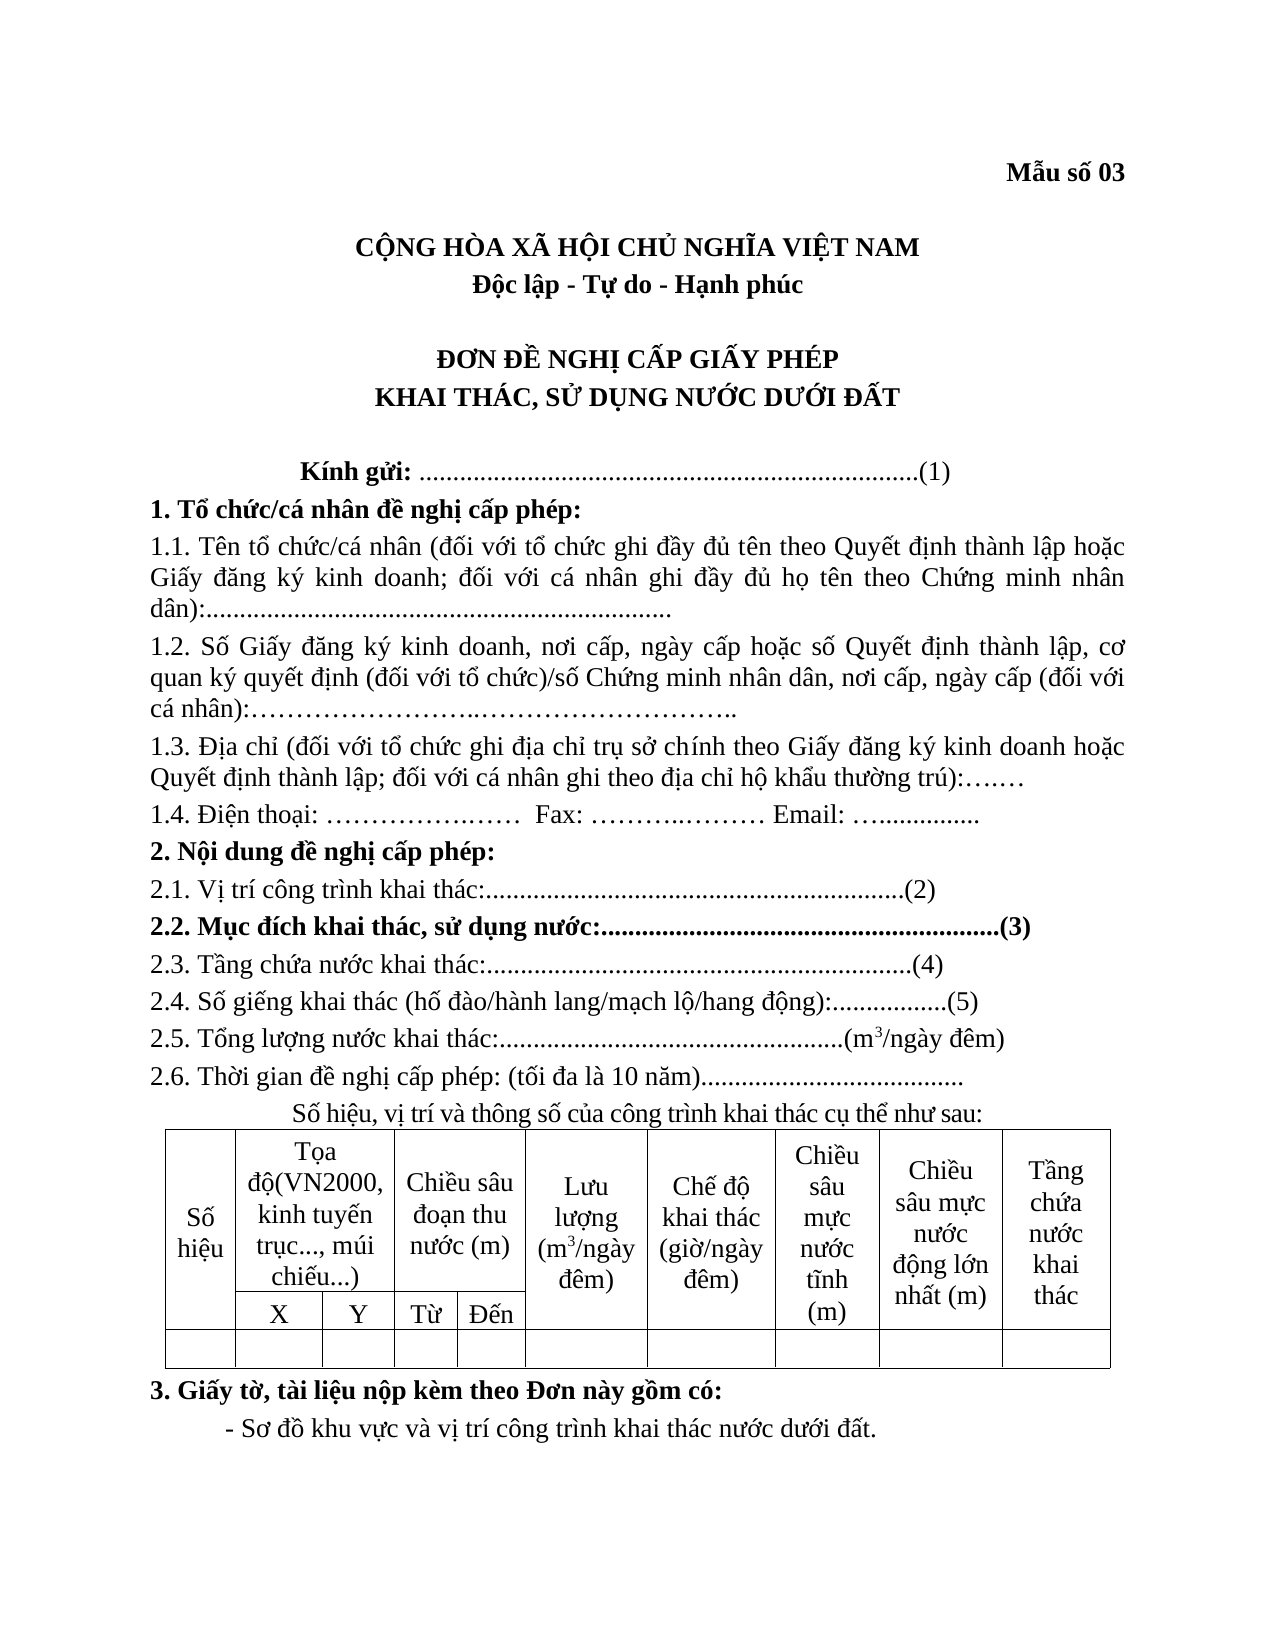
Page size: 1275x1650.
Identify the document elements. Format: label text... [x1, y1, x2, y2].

table_cell [1003, 1330, 1110, 1367]
table_header Chiều sâu mực nước động lớn nhất (m) [880, 1130, 1002, 1329]
text 2.3. Tầng chứa nước khai thác:...............................................................(4) [150, 948, 1125, 979]
text Mẫu số 03 [150, 156, 1125, 187]
table_cell [236, 1330, 322, 1367]
text - Sơ đồ khu vực và vị trí công trình khai thác nước dưới đất. [150, 1412, 1125, 1443]
table_header Chiều sâu mực nước tĩnh (m) [776, 1130, 879, 1329]
table_header Chế độ khai thác (giờ/ngày đêm) [648, 1130, 775, 1329]
table_cell Từ [395, 1292, 457, 1329]
text CỘNG HÒA XÃ HỘI CHỦ NGHĨA VIỆT NAM [150, 231, 1125, 262]
text 2. Nội dung đề nghị cấp phép: [150, 836, 1125, 867]
table_header Tầng chứa nước khai thác [1003, 1130, 1110, 1329]
text 2.4. Số giếng khai thác (hố đào/hành lang/mạch lộ/hang động):.................(5) [150, 985, 1125, 1016]
table_header Tọa độ(VN2000, kinh tuyến trục..., múi chiếu...) [236, 1130, 394, 1291]
text KHAI THÁC, SỬ DỤNG NƯỚC DƯỚI ĐẤT [150, 381, 1125, 412]
text 1. Tổ chức/cá nhân đề nghị cấp phép: [150, 493, 1125, 524]
table_cell [323, 1330, 394, 1367]
table_cell Y [323, 1292, 394, 1329]
text 2.6. Thời gian đề nghị cấp phép: (tối đa là 10 năm)....................................... [150, 1060, 1125, 1091]
table_cell X [236, 1292, 322, 1329]
text 3. Giấy tờ, tài liệu nộp kèm theo Đơn này gồm có: [150, 1374, 1125, 1406]
text 2.5. Tổng lượng nước khai thác:...................................................(m3/ngày đêm) [150, 1022, 1125, 1054]
text Độc lập - Tự do - Hạnh phúc [150, 268, 1125, 299]
table_cell [526, 1330, 647, 1367]
text 1.4. Điện thoại: …………….…… Fax: ………..……… Email: …............... [150, 798, 1125, 829]
table_cell Đến [458, 1292, 525, 1329]
text ĐƠN ĐỀ NGHỊ CẤP GIẤY PHÉP [150, 343, 1125, 374]
table_header Lưu lượng (m3/ngày đêm) [526, 1130, 647, 1329]
text 2.2. Mục đích khai thác, sử dụng nước:...........................................................(3) [150, 910, 1125, 941]
table_cell [880, 1330, 1002, 1367]
table_header Số hiệu [166, 1130, 235, 1329]
table_cell [776, 1330, 879, 1367]
table_header Chiều sâu đoạn thu nước (m) [395, 1130, 525, 1291]
text 1.1. Tên tổ chức/cá nhân (đối với tổ chức ghi đầy đủ tên theo Quyết định thành lập hoặc Giấy đăng ký kinh doanh; đối với cá nhân ghi đầy đủ họ tên theo Chứng minh nhân dân):..................................................................... [150, 530, 1125, 624]
text 1.2. Số Giấy đăng ký kinh doanh, nơi cấp, ngày cấp hoặc số Quyết định thành lập, cơ quan ký quyết định (đối với tổ chức)/số Chứng minh nhân dân, nơi cấp, ngày cấp (đối với cá nhân):……………………..……………………….. [150, 630, 1125, 723]
text Số hiệu, vị trí và thông số của công trình khai thác cụ thể như sau: [150, 1097, 1125, 1128]
table_cell [395, 1330, 457, 1367]
text 1.3. Địa chỉ (đối với tổ chức ghi địa chỉ trụ sở chính theo Giấy đăng ký kinh doanh hoặc Quyết định thành lập; đối với cá nhân ghi theo địa chỉ hộ khẩu thường trú):….… [150, 729, 1125, 792]
text 2.1. Vị trí công trình khai thác:..............................................................(2) [150, 873, 1125, 904]
table_cell [458, 1330, 525, 1367]
text Kính gửi: ..........................................................................(1) [225, 455, 1125, 487]
table_cell [648, 1330, 775, 1367]
table_cell [166, 1330, 235, 1367]
